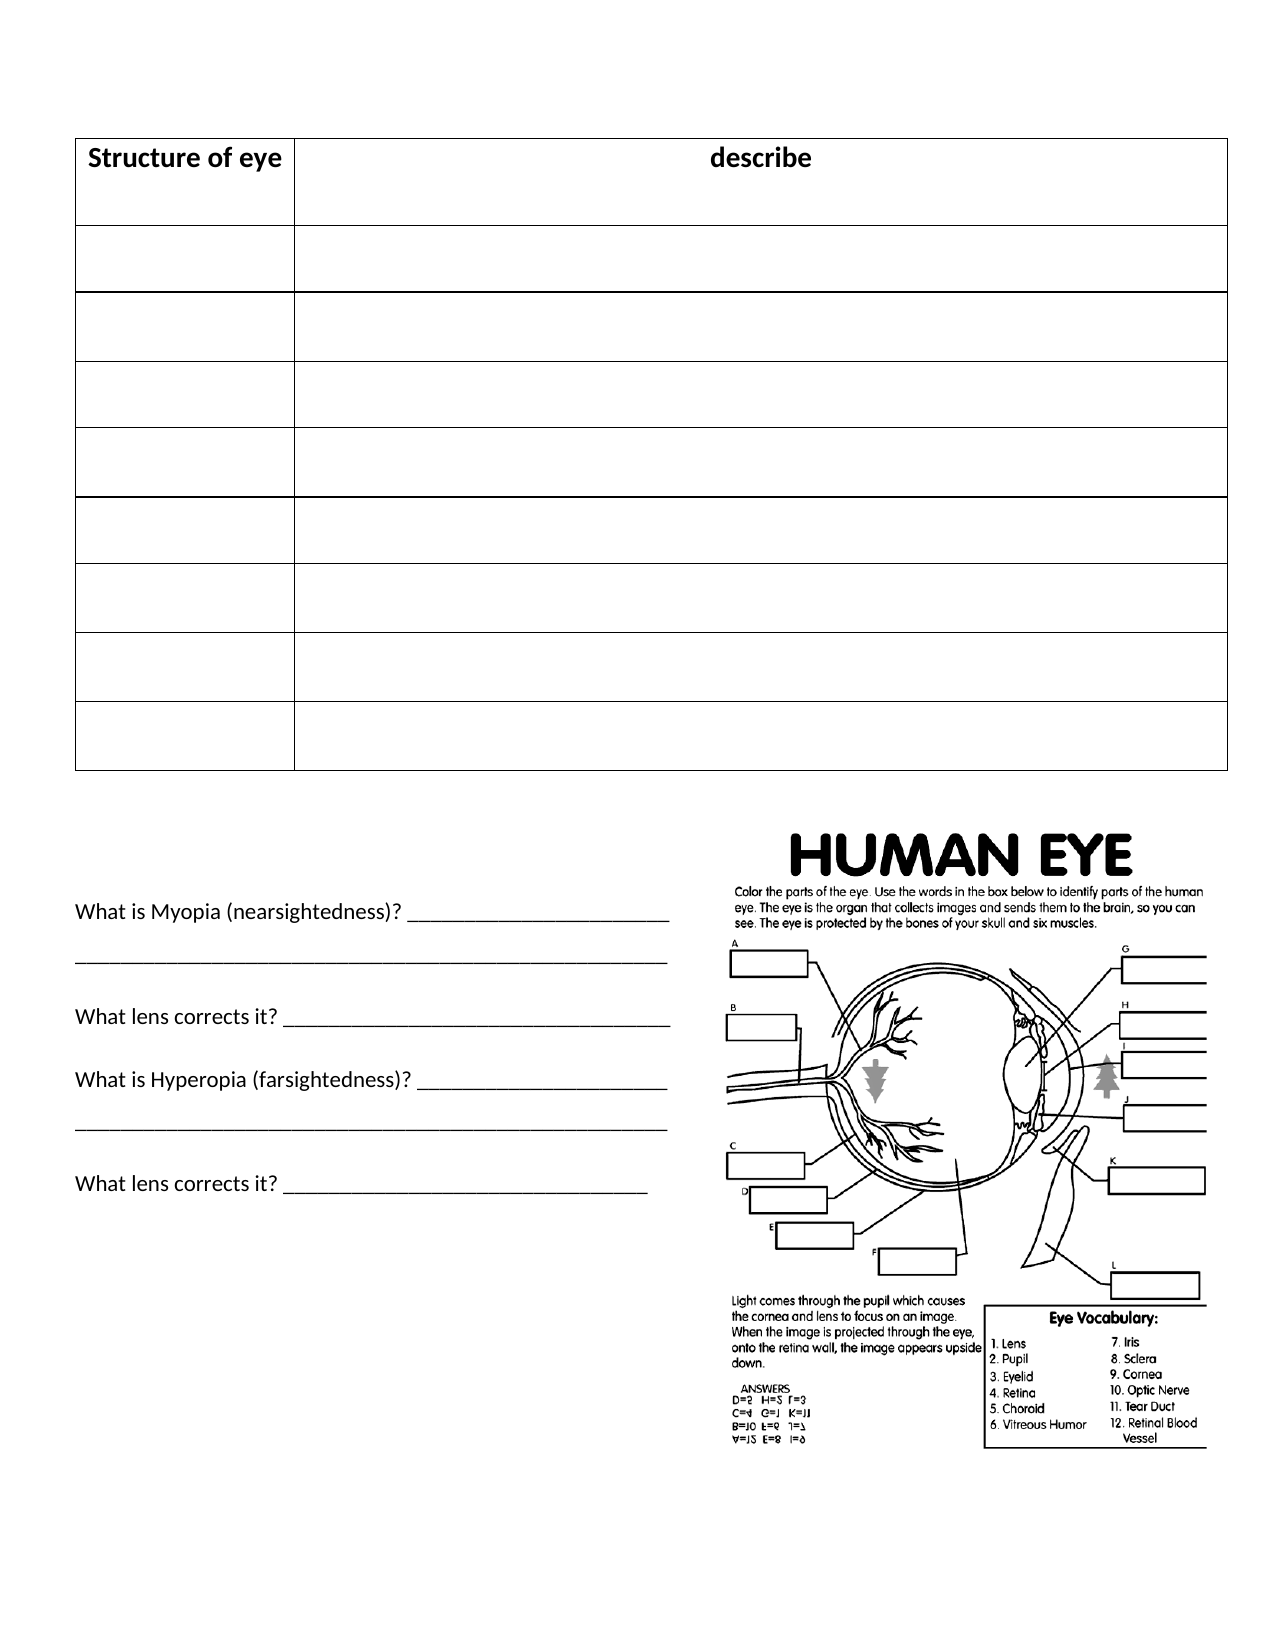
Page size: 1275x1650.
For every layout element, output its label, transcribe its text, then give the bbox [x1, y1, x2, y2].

text What is Myopia (nearsightedness)? _______________________ ____________________________________________________ [75, 897, 719, 967]
table_cell [295, 428, 1227, 496]
table_cell [295, 702, 1227, 770]
table_header describe [295, 139, 1227, 225]
table_cell [295, 564, 1227, 632]
table_cell [76, 564, 294, 632]
table_cell [76, 226, 294, 291]
table_cell [295, 362, 1227, 427]
text What lens corrects it? ________________________________ [75, 1169, 719, 1197]
table_cell [295, 498, 1227, 563]
table_cell [76, 428, 294, 496]
table_cell [295, 226, 1227, 291]
table_cell [76, 293, 294, 361]
table_cell [76, 702, 294, 770]
table_cell [295, 633, 1227, 701]
table_cell [76, 362, 294, 427]
table_cell [76, 633, 294, 701]
text What is Hyperopia (farsightedness)? ______________________ ____________________________________________________ [75, 1065, 719, 1135]
text What lens corrects it? __________________________________ [75, 1002, 719, 1030]
table_cell [295, 293, 1227, 361]
table_cell [76, 498, 294, 563]
picture [719, 830, 1207, 1451]
table_header Structure of eye [76, 139, 294, 225]
